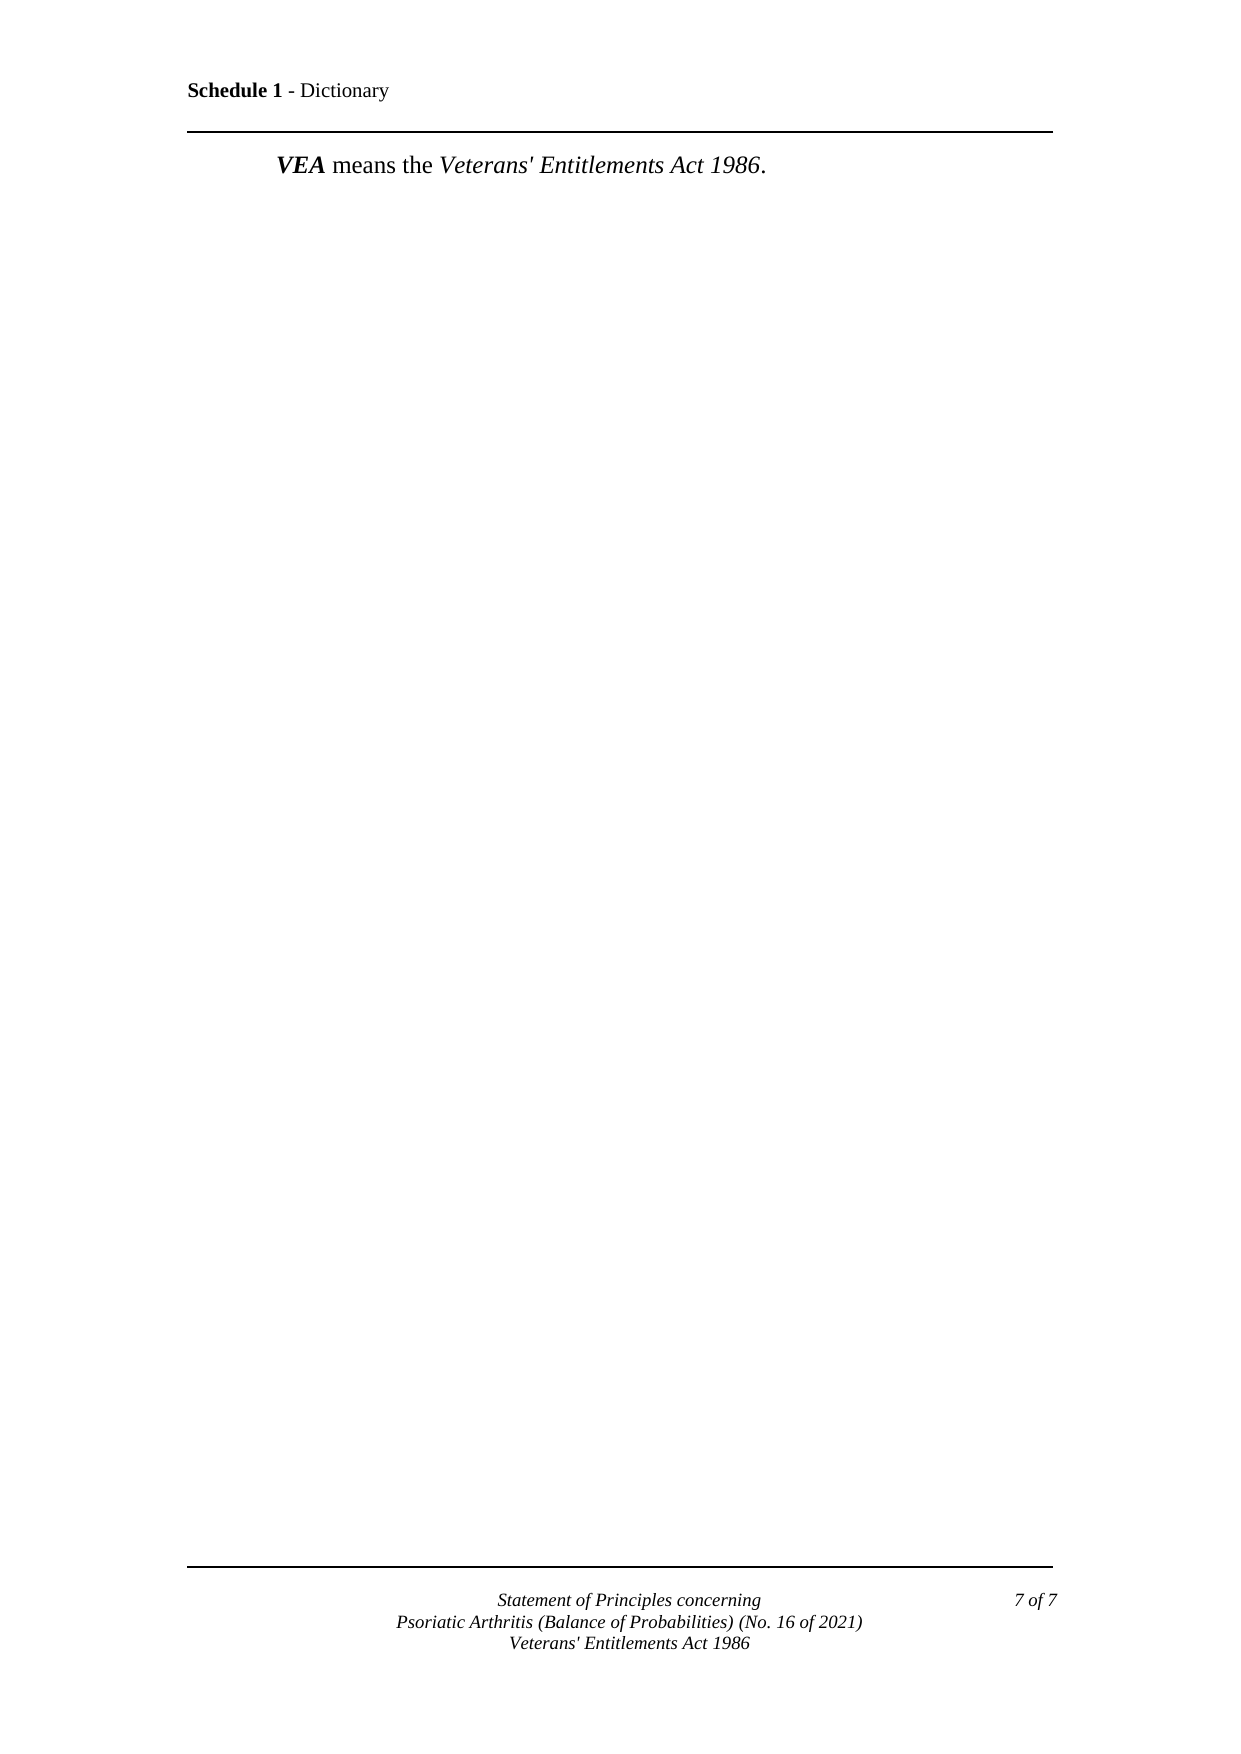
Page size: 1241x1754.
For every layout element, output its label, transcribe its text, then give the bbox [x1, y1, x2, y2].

text VEA means the Veterans' Entitlements Act 1986. [187, 150, 1053, 179]
